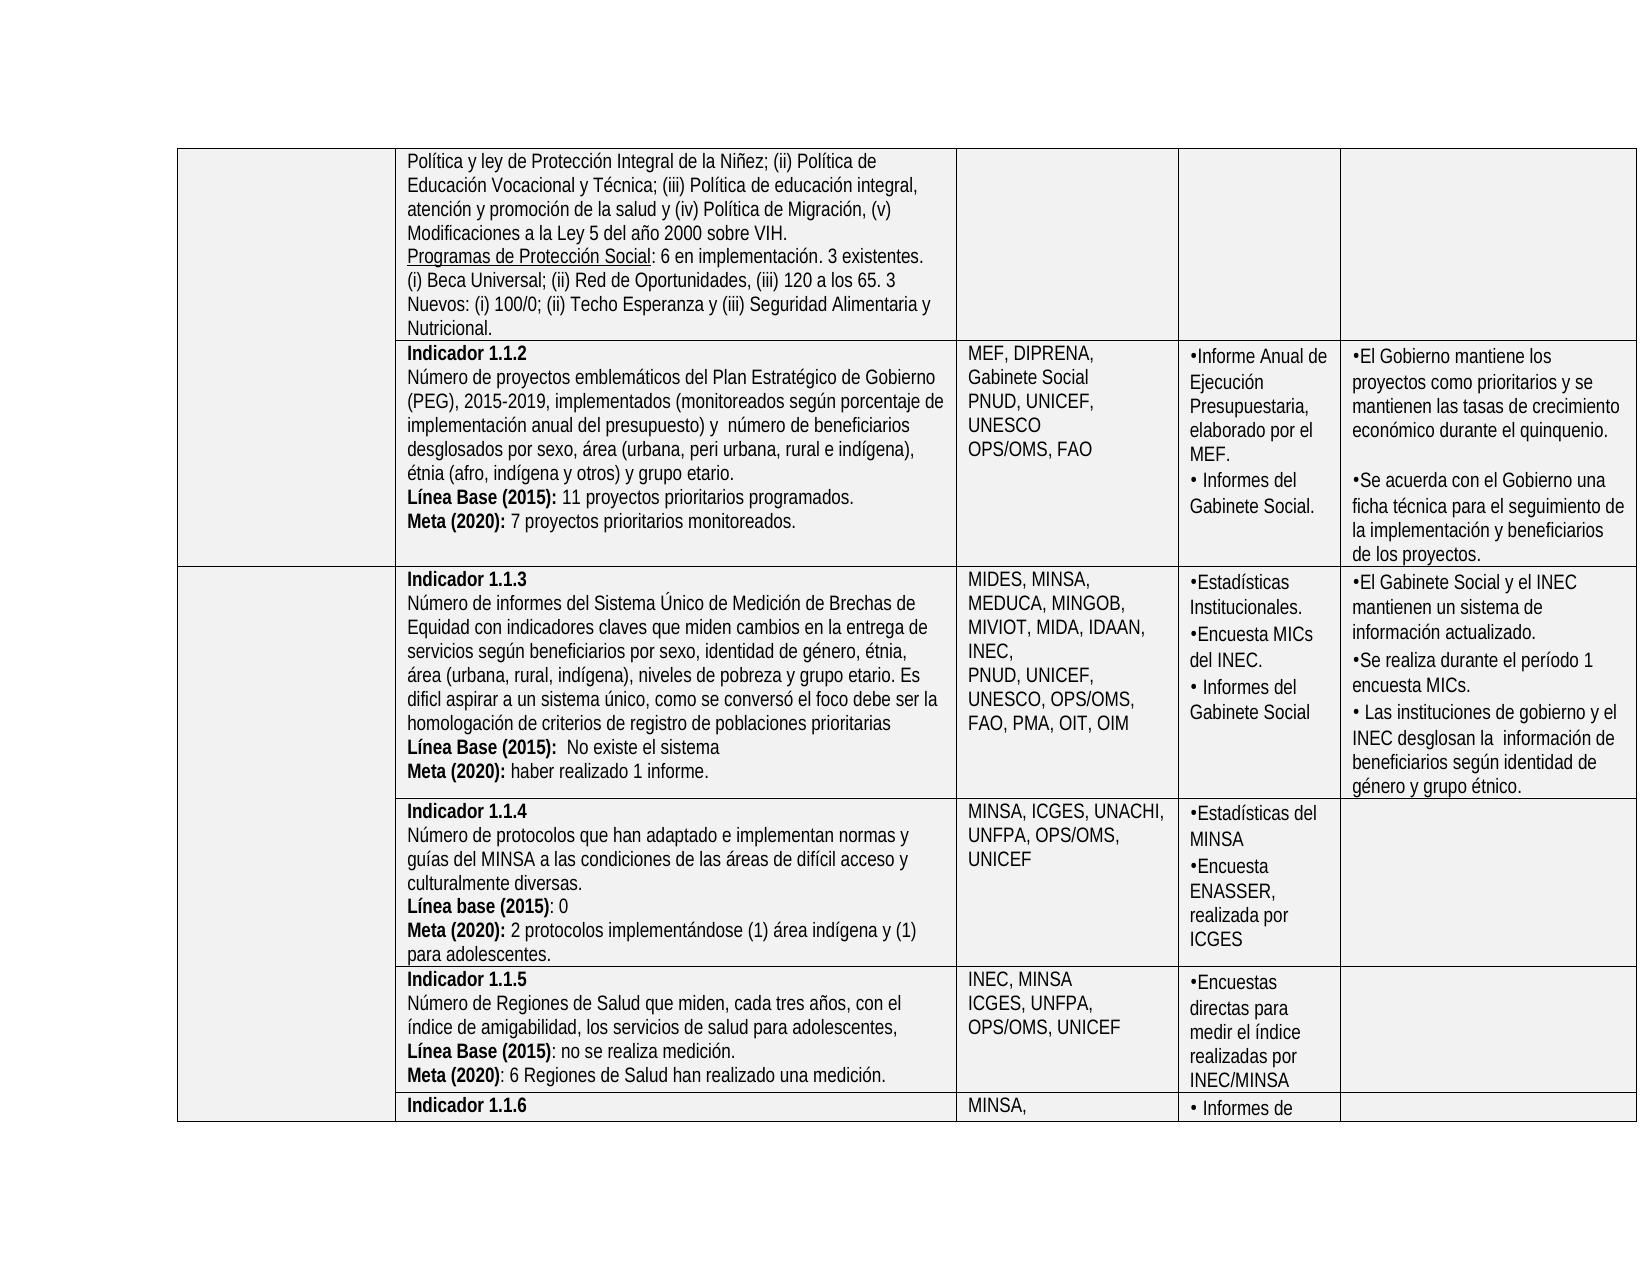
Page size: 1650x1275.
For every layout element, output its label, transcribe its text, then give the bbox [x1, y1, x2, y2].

table_cell MIDES, MINSA, MEDUCA, MINGOB, MIVIOT, MIDA, IDAAN, INEC, PNUD, UNICEF, UNESCO, OPS/OMS, FAO, PMA, OIT, OIM [957, 567, 1178, 797]
table_cell •El Gabinete Social y el INEC mantienen un sistema de información actualizado. •Se realiza durante el período 1 encuesta MICs. • Las instituciones de gobierno y el INEC desglosan la información de beneficiarios según identidad de género y grupo étnico. [1341, 567, 1636, 797]
table_cell MEF, DIPRENA, Gabinete Social PNUD, UNICEF, UNESCO OPS/OMS, FAO [957, 341, 1178, 566]
table_cell •Informe Anual de Ejecución Presupuestaria, elaborado por el MEF. • Informes del Gabinete Social. [1179, 341, 1340, 566]
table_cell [396, 149, 956, 340]
table_cell •Encuestas directas para medir el índice realizadas por INEC/MINSA [1179, 967, 1340, 1092]
table_cell MINSA, OPS/OMS [957, 1093, 1178, 1121]
table_cell [1341, 799, 1636, 966]
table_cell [1341, 149, 1636, 340]
table_cell •El Gobierno mantiene los proyectos como prioritarios y se mantienen las tasas de crecimiento económico durante el quinquenio. •Se acuerda con el Gobierno una ficha técnica para el seguimiento de la implementación y beneficiarios de los proyectos. [1341, 341, 1636, 566]
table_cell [396, 1093, 956, 1121]
table_cell •Estadísticas Institucionales. •Encuesta MICs del INEC. • Informes del Gabinete Social [1179, 567, 1340, 797]
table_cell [178, 149, 395, 566]
table_cell MINSA, ICGES, UNACHI, UNFPA, OPS/OMS, UNICEF [957, 799, 1178, 966]
table_cell [1341, 1093, 1636, 1121]
table_cell Indicador 1.1.5 Número de Regiones de Salud que miden, cada tres años, con el índice de amigabilidad, los servicios de salud para adolescentes, Línea Base (2015): no se realiza medición. Meta (2020): 6 Regiones de Salud han realizado una medición. [396, 967, 956, 1092]
table_cell Indicador 1.1.4 Número de protocolos que han adaptado e implementan normas y guías del MINSA a las condiciones de las áreas de difícil acceso y culturalmente diversas. Línea base (2015): 0 Meta (2020): 2 protocolos implementándose (1) área indígena y (1) para adolescentes. [396, 799, 956, 966]
table_cell INEC, MINSA ICGES, UNFPA, OPS/OMS, UNICEF [957, 967, 1178, 1092]
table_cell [957, 149, 1178, 340]
table_cell [1341, 967, 1636, 1092]
table_cell Indicador 1.1.3 Número de informes del Sistema Único de Medición de Brechas de Equidad con indicadores claves que miden cambios en la entrega de servicios según beneficiarios por sexo, identidad de género, étnia, área (urbana, rural, indígena), niveles de pobreza y grupo etario. Es dificl aspirar a un sistema único, como se conversó el foco debe ser la homologación de criterios de registro de poblaciones prioritarias Línea Base (2015): No existe el sistema Meta (2020): haber realizado 1 informe. [396, 567, 956, 797]
table_cell [178, 567, 395, 1121]
table_cell Indicador 1.1.2 Número de proyectos emblemáticos del Plan Estratégico de Gobierno (PEG), 2015-2019, implementados (monitoreados según porcentaje de implementación anual del presupuesto) y número de beneficiarios desglosados por sexo, área (urbana, peri urbana, rural e indígena), étnia (afro, indígena y otros) y grupo etario. Línea Base (2015): 11 proyectos prioritarios programados. Meta (2020): 7 proyectos prioritarios monitoreados. [396, 341, 956, 566]
table_cell •Estadísticas del MINSA •Encuesta ENASSER, realizada por ICGES [1179, 799, 1340, 966]
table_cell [1179, 1093, 1340, 1121]
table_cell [1179, 149, 1340, 340]
